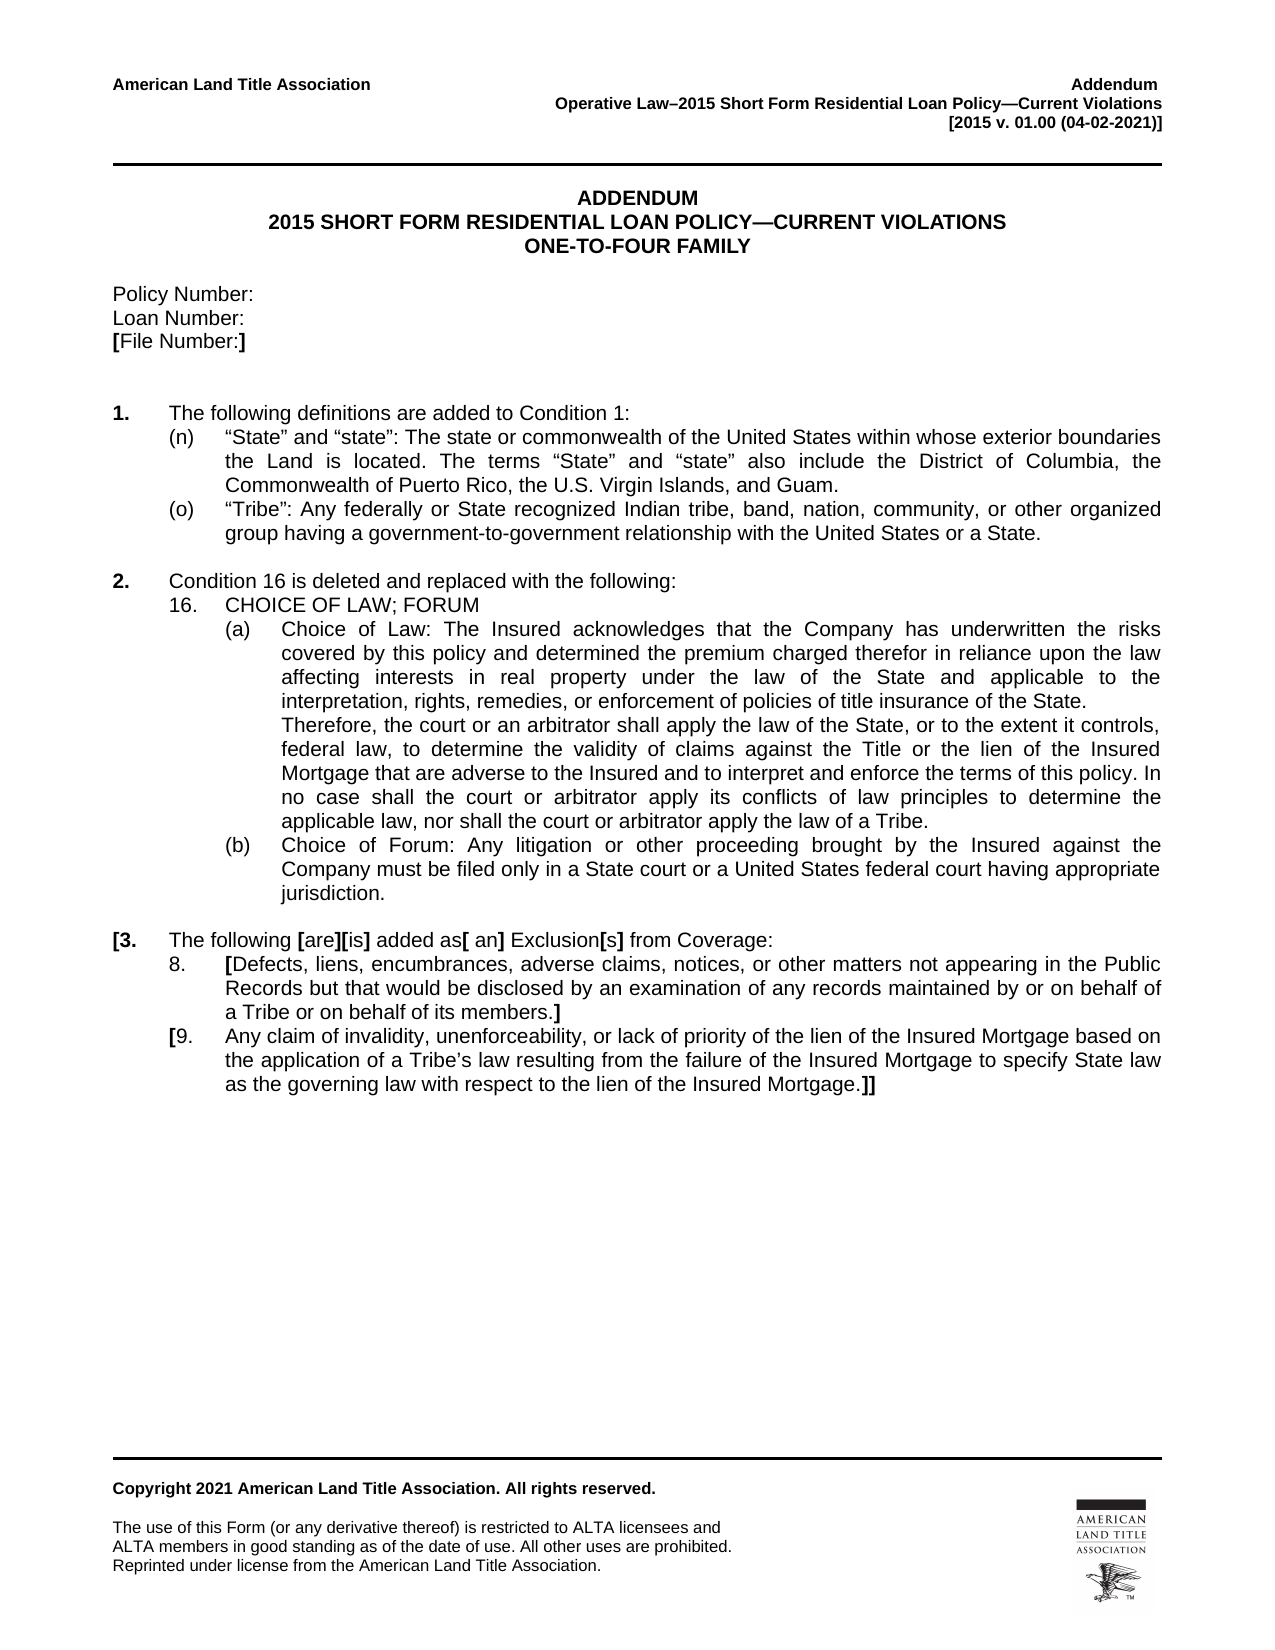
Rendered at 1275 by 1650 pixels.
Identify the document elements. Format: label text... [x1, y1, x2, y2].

list [3. The following [are][is] added as[ an] Exclusion[s] from Coverage: [112, 928, 1162, 952]
picture [1066, 1487, 1157, 1615]
text Loan Number: [112, 305, 1162, 329]
text 16. CHOICE OF LAW; FORUM [169, 593, 1162, 617]
text (a) Choice of Law: The Insured acknowledges that the Company has underwritten the risks covered by this policy and determined the premium charged therefor in reliance upon the law affecting interests in real property under the law of the State and applicable to the interpretation, rights, remedies, or enforcement of policies of title insurance of the State. [225, 617, 1162, 713]
list (o) “Tribe”: Any federally or State recognized Indian tribe, band, nation, community, or other organized group having a government-to-government relationship with the United States or a State. [169, 497, 1162, 545]
text Therefore, the court or an arbitrator shall apply the law of the State, or to the extent it controls, federal law, to determine the validity of claims against the Title or the lien of the Insured Mortgage that are adverse to the Insured and to interpret and enforce the terms of this policy. In no case shall the court or arbitrator apply its conflicts of law principles to determine the applicable law, nor shall the court or arbitrator apply the law of a Tribe. [281, 713, 1162, 832]
list [9. Any claim of invalidity, unenforceability, or lack of priority of the lien of the Insured Mortgage based on the application of a Tribe’s law resulting from the failure of the Insured Mortgage to specify State law as the governing law with respect to the lien of the Insured Mortgage.]] [169, 1024, 1162, 1096]
list 8. [Defects, liens, encumbrances, adverse claims, notices, or other matters not appearing in the Public Records but that would be disclosed by an examination of any records maintained by or on behalf of a Tribe or on behalf of its members.] [169, 952, 1162, 1024]
text [File Number:] [112, 329, 1162, 353]
text (b) Choice of Forum: Any litigation or other proceeding brought by the Insured against the Company must be filed only in a State court or a United States federal court having appropriate jurisdiction. [225, 832, 1162, 904]
list 1. The following definitions are added to Condition 1: [112, 401, 1162, 425]
text Policy Number: [112, 281, 1162, 305]
text 2015 SHORT FORM RESIDENTIAL LOAN POLICY—CURRENT VIOLATIONS [112, 209, 1162, 233]
list 2. Condition 16 is deleted and replaced with the following: [112, 569, 1162, 593]
text ONE-TO-FOUR FAMILY [112, 233, 1162, 257]
text ADDENDUM [112, 186, 1162, 209]
text (n) “State” and “state”: The state or commonwealth of the United States within whose exterior boundaries the Land is located. The terms “State” and “state” also include the District of Columbia, the Commonwealth of Puerto Rico, the U.S. Virgin Islands, and Guam. [169, 425, 1162, 497]
